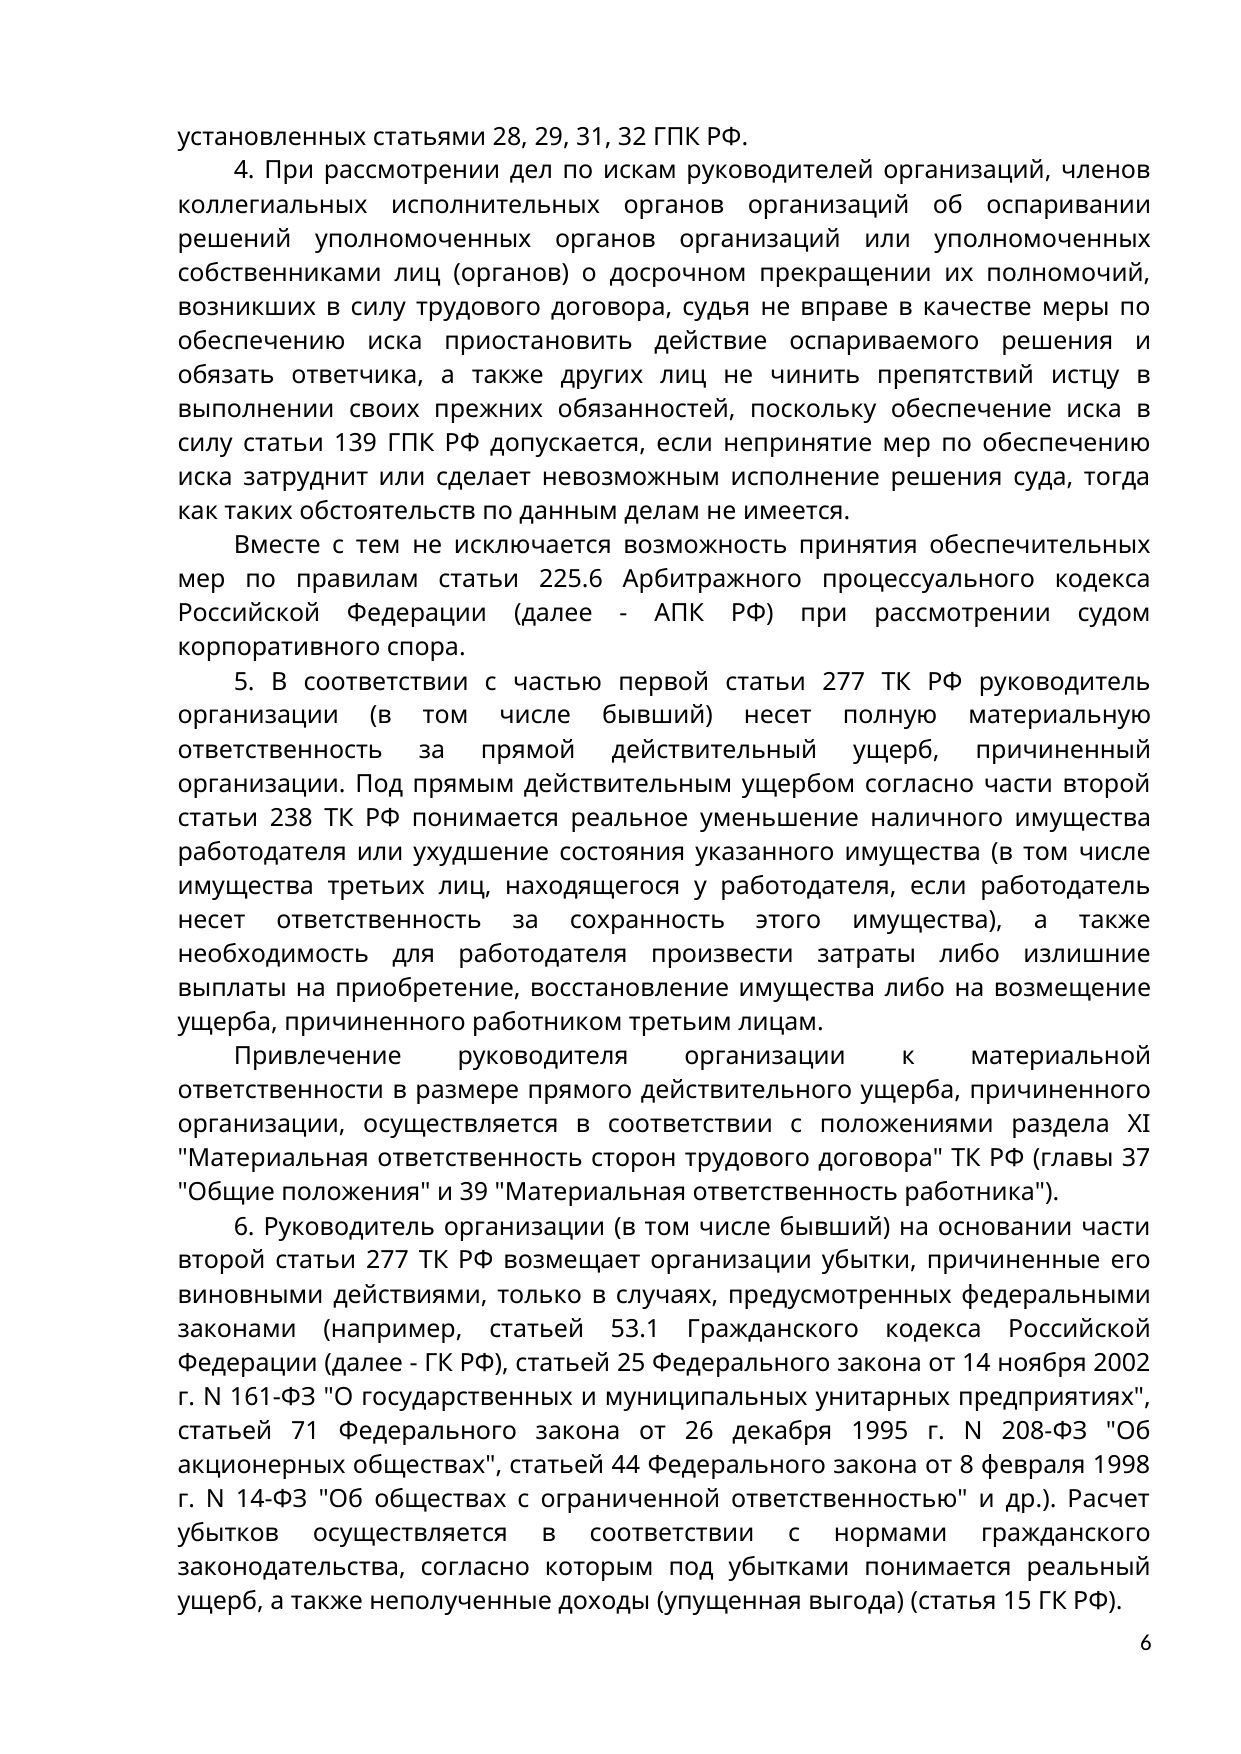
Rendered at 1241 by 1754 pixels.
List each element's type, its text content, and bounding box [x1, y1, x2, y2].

text 5. В соответствии с частью первой статьи 277 ТК РФ руководитель организации (в том числе бывший) несет полную материальную ответственность за прямой действительный ущерб, причиненный организации. Под прямым действительным ущербом согласно части второй статьи 238 ТК РФ понимается реальное уменьшение наличного имущества работодателя или ухудшение состояния указанного имущества (в том числе имущества третьих лиц, находящегося у работодателя, если работодатель несет ответственность за сохранность этого имущества), а также необходимость для работодателя произвести затраты либо излишние выплаты на приобретение, восстановление имущества либо на возмещение ущерба, причиненного работником третьим лицам. [177, 663, 1152, 1038]
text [177, 118, 1152, 152]
text 6. Руководитель организации (в том числе бывший) на основании части второй статьи 277 ТК РФ возмещает организации убытки, причиненные его виновными действиями, только в случаях, предусмотренных федеральными законами (например, статьей 53.1 Гражданского кодекса Российской Федерации (далее - ГК РФ), статьей 25 Федерального закона от 14 ноября 2002 г. N 161-ФЗ "О государственных и муниципальных унитарных предприятиях", статьей 71 Федерального закона от 26 декабря 1995 г. N 208-ФЗ "Об акционерных обществах", статьей 44 Федерального закона от 8 февраля 1998 г. N 14-ФЗ "Об обществах с ограниченной ответственностью" и др.). Расчет убытков осуществляется в соответствии с нормами гражданского законодательства, согласно которым под убытками понимается реальный ущерб, а также неполученные доходы (упущенная выгода) (статья 15 ГК РФ). [177, 1208, 1152, 1617]
text Привлечение руководителя организации к материальной ответственности в размере прямого действительного ущерба, причиненного организации, осуществляется в соответствии с положениями раздела XI "Материальная ответственность сторон трудового договора" ТК РФ (главы 37 "Общие положения" и 39 "Материальная ответственность работника"). [177, 1038, 1152, 1208]
text 4. При рассмотрении дел по искам руководителей организаций, членов коллегиальных исполнительных органов организаций об оспаривании решений уполномоченных органов организаций или уполномоченных собственниками лиц (органов) о досрочном прекращении их полномочий, возникших в силу трудового договора, судья не вправе в качестве меры по обеспечению иска приостановить действие оспариваемого решения и обязать ответчика, а также других лиц не чинить препятствий истцу в выполнении своих прежних обязанностей, поскольку обеспечение иска в силу статьи 139 ГПК РФ допускается, если непринятие мер по обеспечению иска затруднит или сделает невозможным исполнение решения суда, тогда как таких обстоятельств по данным делам не имеется. [177, 152, 1152, 527]
text Вместе с тем не исключается возможность принятия обеспечительных мер по правилам статьи 225.6 Арбитражного процессуального кодекса Российской Федерации (далее - АПК РФ) при рассмотрении судом корпоративного спора. [177, 527, 1152, 663]
